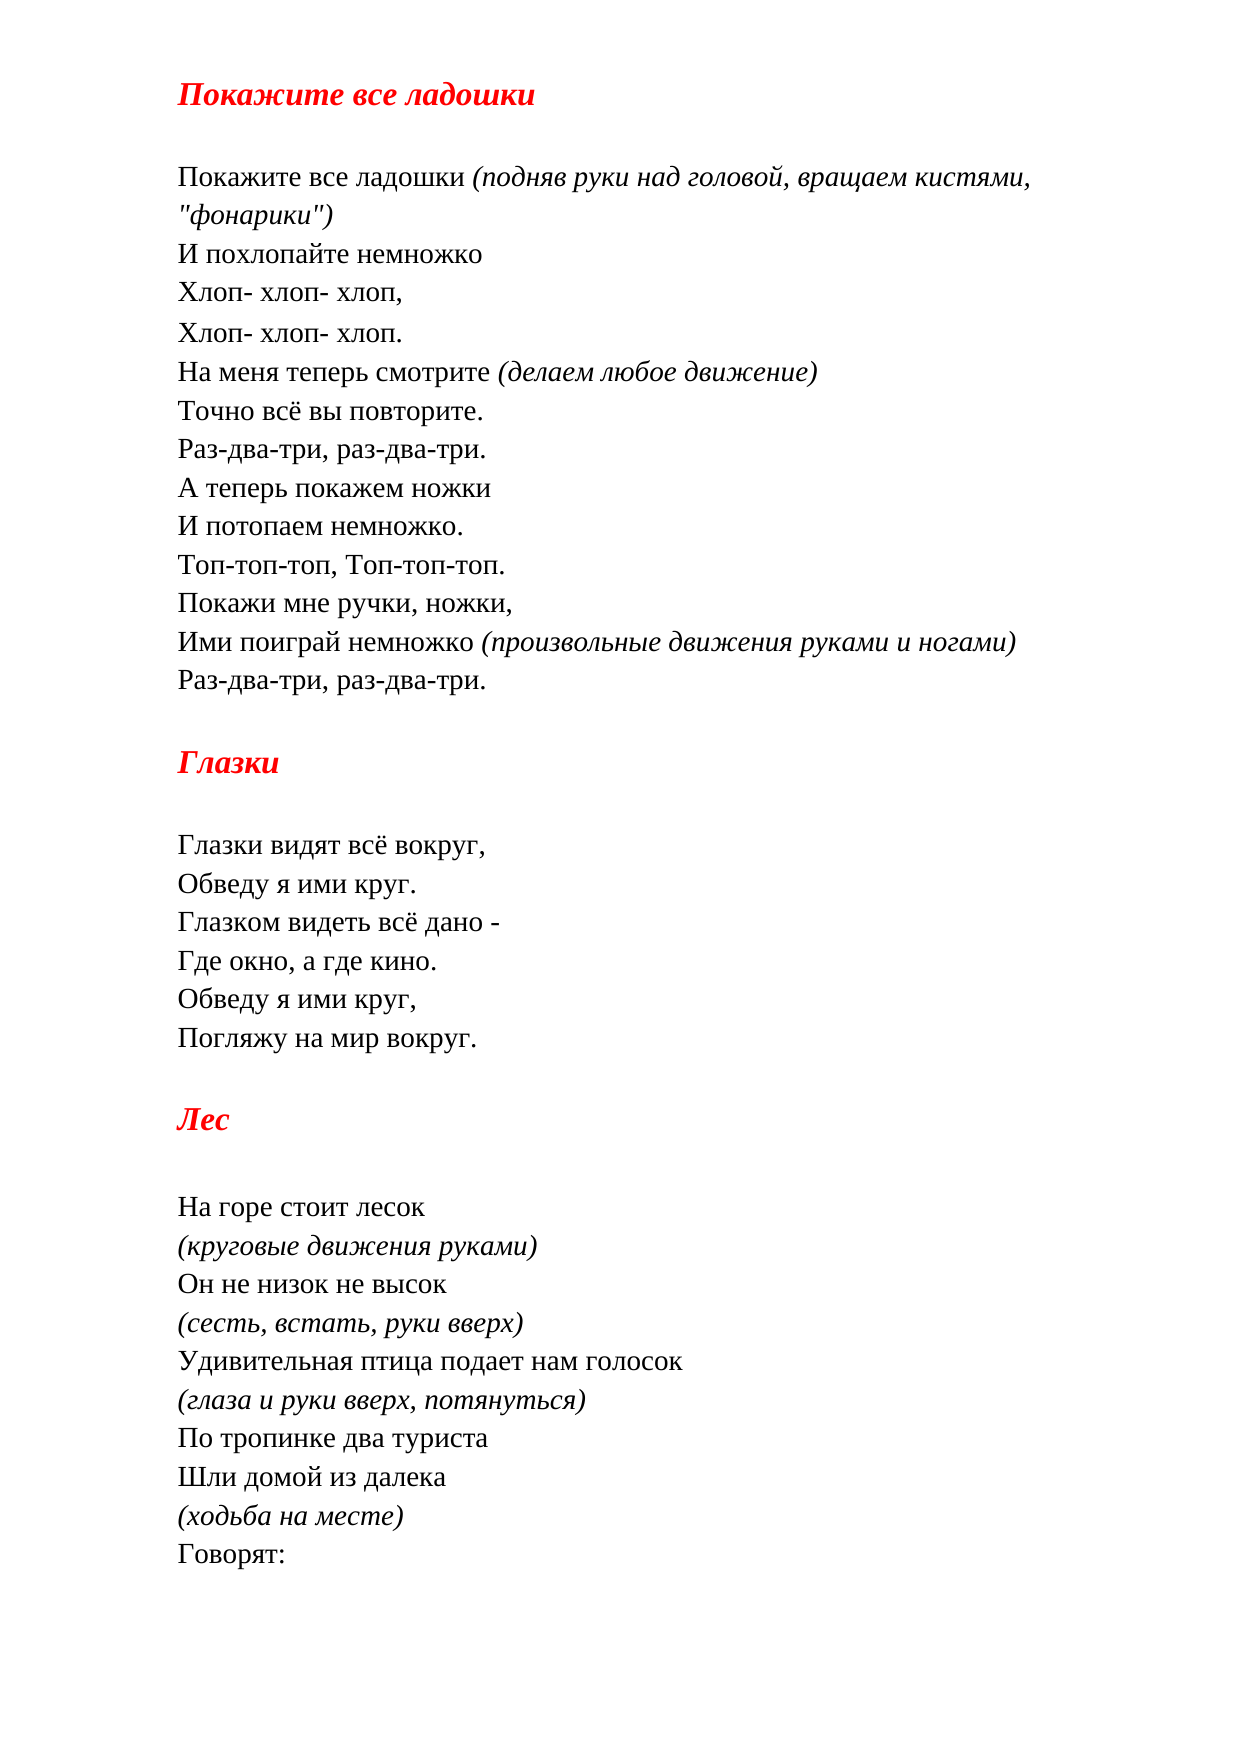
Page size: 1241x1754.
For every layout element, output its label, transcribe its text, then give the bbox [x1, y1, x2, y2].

text На горе стоит лесок (круговые движения руками) Он не низок не высок (сесть, встать, руки вверх) Удивительная птица подает нам голосок (глаза и руки вверх, потянуться) По тропинке два туриста Шли домой из далека (ходьба на месте) Говорят: [177, 1146, 1152, 1570]
text Глазки видят всё вокруг, Обведу я ими круг. Глазком видеть всё дано - Где окно, а где кино. Обведу я ими круг, Погляжу на мир вокруг. [177, 789, 1152, 1092]
text Глазки [177, 742, 1152, 780]
text Покажите все ладошки [177, 74, 1152, 112]
text Покажите все ладошки (подняв руки над головой, вращаем кистями, "фонарики") И похлопайте немножко Хлоп- хлоп- хлоп, [177, 120, 1152, 308]
text Лес [177, 1099, 1152, 1138]
text Хлоп- хлоп- хлоп. На меня теперь смотрите (делаем любое движение) Точно всё вы повторите. Раз-два-три, раз-два-три. А теперь покажем ножки И потопаем немножко. Топ-топ-топ, Топ-топ-топ. Покажи мне ручки, ножки, Ими поиграй немножко (произвольные движения руками и ногами) Раз-два-три, раз-два-три. [177, 316, 1152, 734]
